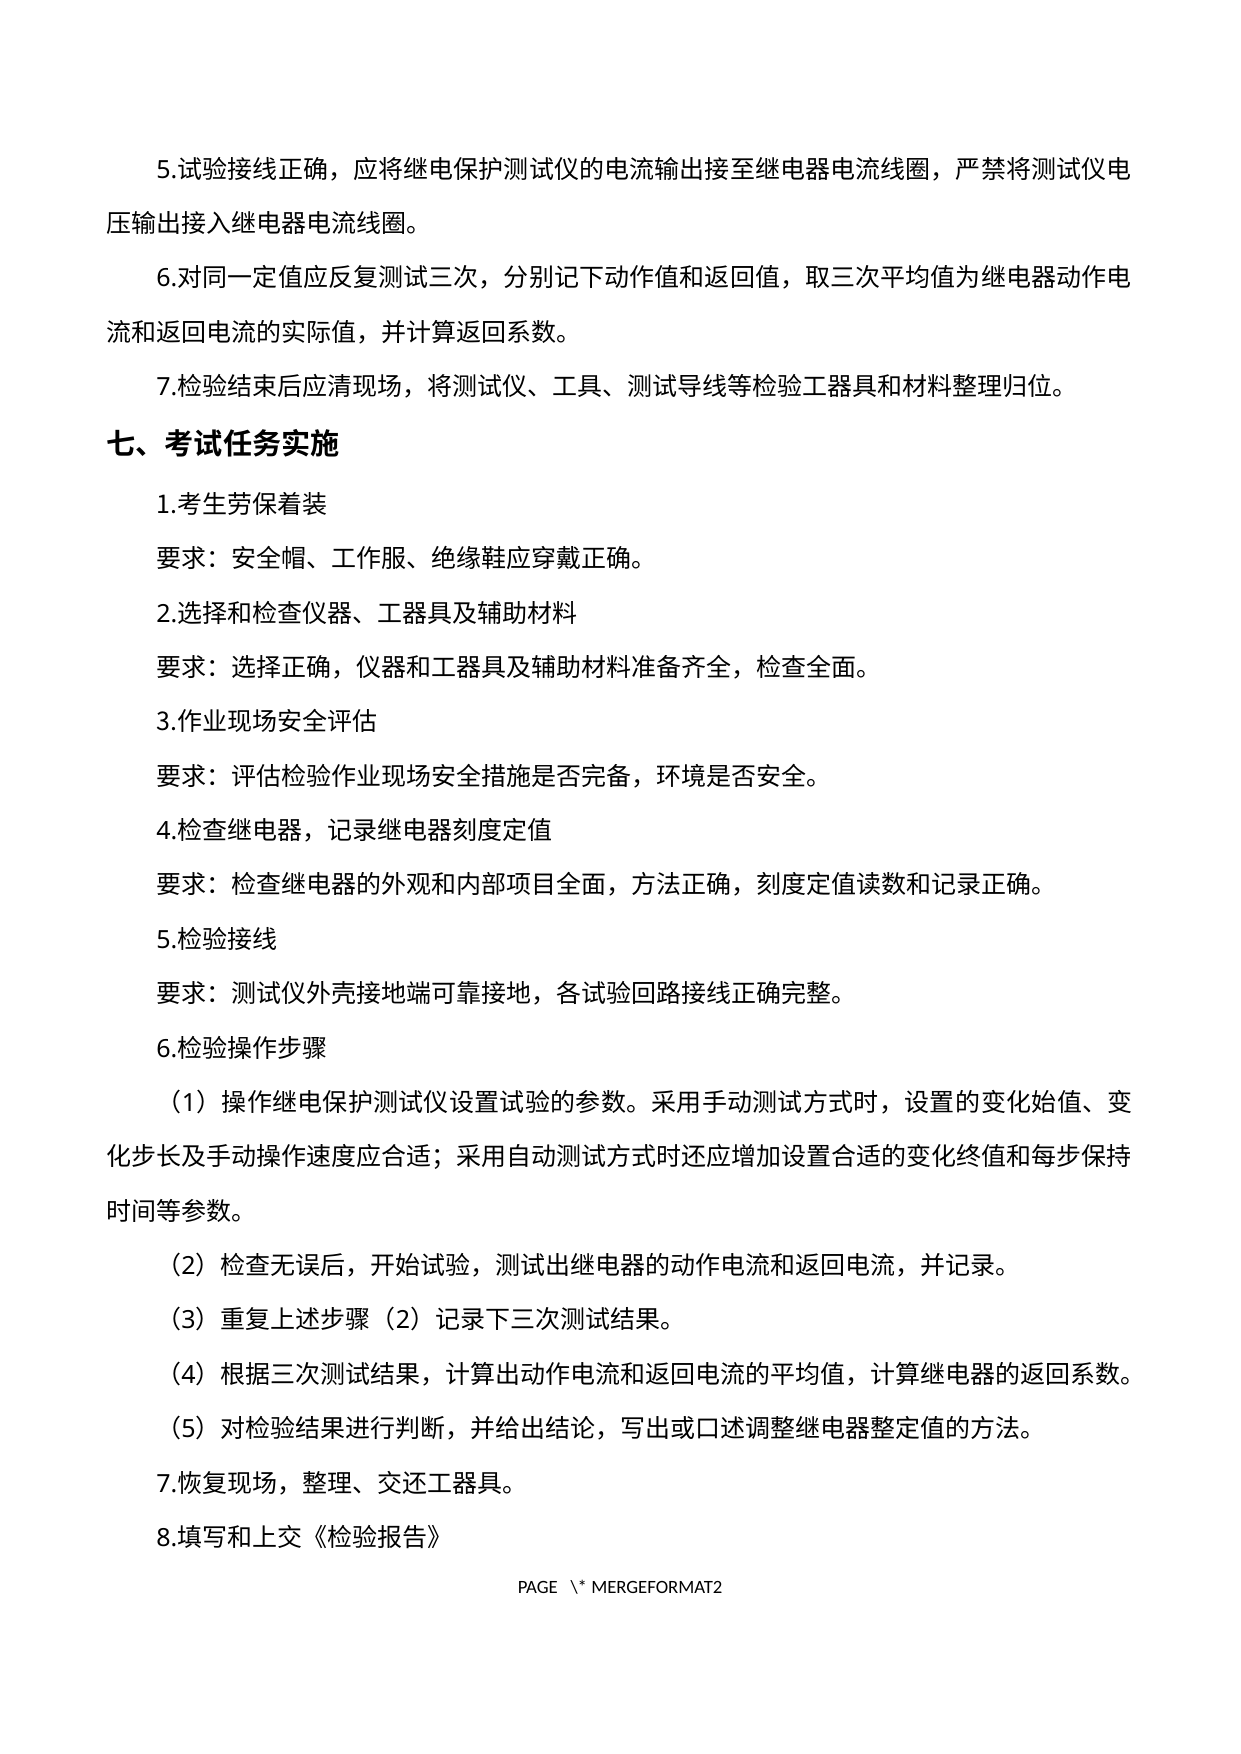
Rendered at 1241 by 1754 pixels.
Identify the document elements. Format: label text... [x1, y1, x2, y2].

text 要求：安全帽、工作服、绝缘鞋应穿戴正确。 [106, 539, 1134, 575]
text 要求：检查继电器的外观和内部项目全面，方法正确，刻度定值读数和记录正确。 [106, 865, 1134, 901]
text 8.填写和上交《检验报告》 [106, 1517, 1134, 1554]
text 2.选择和检查仪器、工器具及辅助材料 [106, 593, 1134, 629]
text （2）检查无误后，开始试验，测试出继电器的动作电流和返回电流，并记录。 [106, 1246, 1134, 1282]
text 5.试验接线正确，应将继电保护测试仪的电流输出接至继电器电流线圈，严禁将测试仪电压输出接入继电器电流线圈。 [106, 149, 1134, 240]
text （1）操作继电保护测试仪设置试验的参数。采用手动测试方式时，设置的变化始值、变化步长及手动操作速度应合适；采用自动测试方式时还应增加设置合适的变化终值和每步保持时间等参数。 [106, 1082, 1134, 1227]
text 要求：测试仪外壳接地端可靠接地，各试验回路接线正确完整。 [106, 974, 1134, 1010]
text 6.检验操作步骤 [106, 1028, 1134, 1064]
text 1.考生劳保着装 [106, 484, 1134, 521]
text （5）对检验结果进行判断，并给出结论，写出或口述调整继电器整定值的方法。 [106, 1409, 1134, 1445]
text （3）重复上述步骤（2）记录下三次测试结果。 [106, 1300, 1134, 1336]
text 要求：评估检验作业现场安全措施是否完备，环境是否安全。 [106, 756, 1134, 792]
text 要求：选择正确，仪器和工器具及辅助材料准备齐全，检查全面。 [106, 647, 1134, 684]
text 七、考试任务实施 [106, 421, 1134, 463]
text 6.对同一定值应反复测试三次，分别记下动作值和返回值，取三次平均值为继电器动作电流和返回电流的实际值，并计算返回系数。 [106, 258, 1134, 348]
text 7.恢复现场，整理、交还工器具。 [106, 1463, 1134, 1499]
text 5.检验接线 [106, 919, 1134, 956]
text 3.作业现场安全评估 [106, 702, 1134, 738]
text 4.检查继电器，记录继电器刻度定值 [106, 811, 1134, 847]
text 7.检验结束后应清现场，将测试仪、工具、测试导线等检验工器具和材料整理归位。 [106, 367, 1134, 403]
text （4）根据三次测试结果，计算出动作电流和返回电流的平均值，计算继电器的返回系数。 [106, 1354, 1134, 1391]
